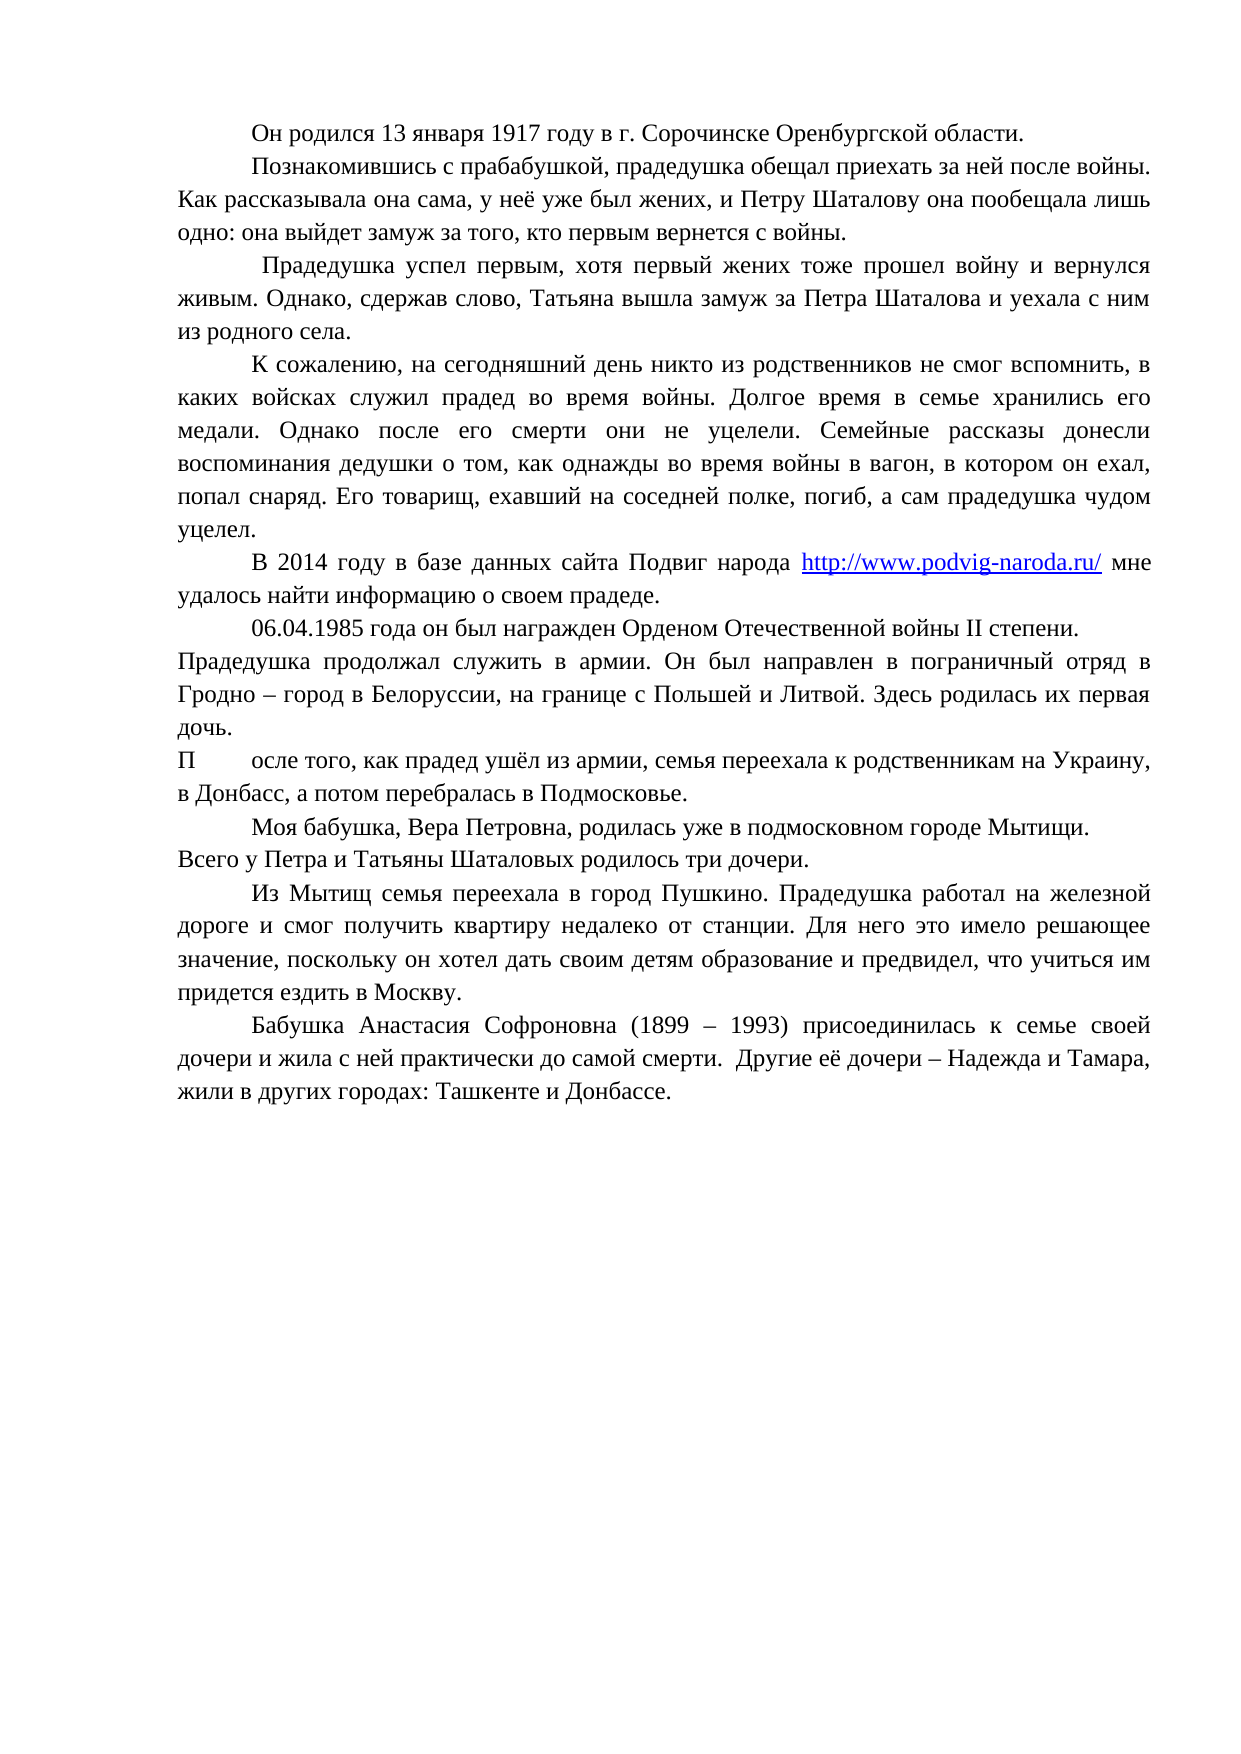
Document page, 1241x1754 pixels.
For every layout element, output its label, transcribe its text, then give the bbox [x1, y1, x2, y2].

text Познакомившись с прабабушкой, прадедушка обещал приехать за ней после войны. Как рассказывала она сама, у неё уже был жених, и Петру Шаталову она пообещала лишь одно: она выйдет замуж за того, кто первым вернется с войны. [177, 151, 1152, 246]
text Прадедушка продолжал служить в армии. Он был направлен в пограничный отряд в Гродно – город в Белоруссии, на границе с Польшей и Литвой. Здесь родилась их первая дочь. [177, 646, 1152, 741]
text Моя бабушка, Вера Петровна, родилась уже в подмосковном городе Мытищи. [177, 812, 1152, 840]
text 06.04.1985 года он был награжден Орденом Отечественной войны II степени. [177, 613, 1152, 642]
text П осле того, как прадед ушёл из армии, семья переехала к родственникам на Украину, в Донбасс, а потом перебралась в Подмосковье. [177, 746, 1152, 807]
text Он родился 13 января 1917 году в г. Сорочинске Оренбургской области. [177, 118, 1152, 147]
text Из Мытищ семья переехала в город Пушкино. Прадедушка работал на железной дороге и смог получить квартиру недалеко от станции. Для него это имело решающее значение, поскольку он хотел дать своим детям образование и предвидел, что учиться им придется ездить в Москву. [177, 878, 1152, 1005]
text К сожалению, на сегодняшний день никто из родственников не смог вспомнить, в каких войсках служил прадед во время войны. Долгое время в семье хранились его медали. Однако после его смерти они не уцелели. Семейные рассказы донесли воспоминания дедушки о том, как однажды во время войны в вагон, в котором он ехал, попал снаряд. Его товарищ, ехавший на соседней полке, погиб, а сам прадедушка чудом уцелел. [177, 349, 1152, 543]
text Всего у Петра и Татьяны Шаталовых родилось три дочери. [177, 844, 1152, 873]
text В 2014 году в базе данных сайта Подвиг народа http://www.podvig-naroda.ru/ мне удалось найти информацию о своем прадеде. [177, 547, 1152, 609]
text Бабушка Анастасия Софроновна (1899 – 1993) присоединилась к семье своей дочери и жила с ней практически до самой смерти. Другие её дочери – Надежда и Тамара, жили в других городах: Ташкенте и Донбассе. [177, 1010, 1152, 1104]
text Прадедушка успел первым, хотя первый жених тоже прошел войну и вернулся живым. Однако, сдержав слово, Татьяна вышла замуж за Петра Шаталова и уехала с ним из родного села. [177, 250, 1152, 345]
